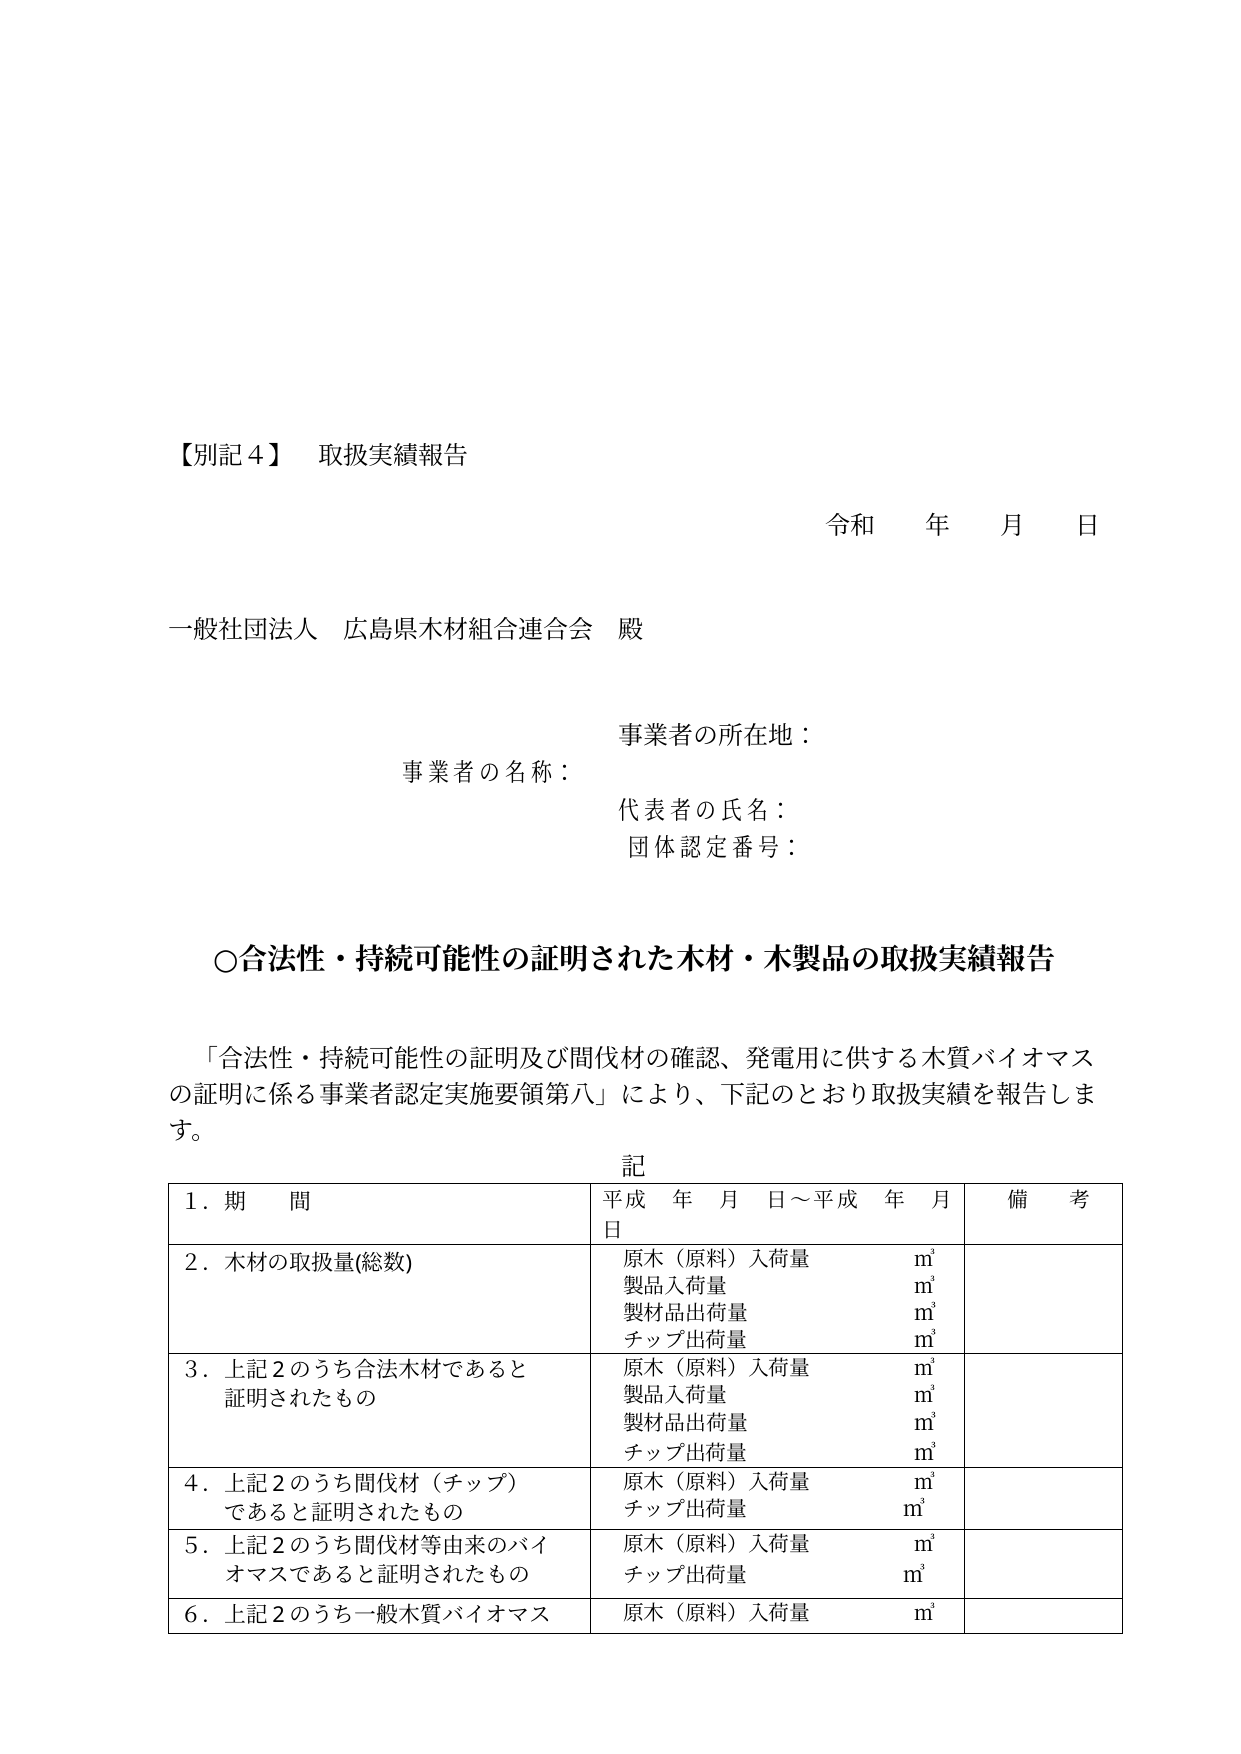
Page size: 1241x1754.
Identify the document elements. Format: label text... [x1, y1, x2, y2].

table_cell 原木（原料）入荷量 ㎥ 製品入荷量 ㎥ 製材品出荷量 ㎥ チップ出荷量 ㎥ [591, 1245, 964, 1353]
table_cell ４．上記2のうち間伐材（チップ） であると証明されたもの [169, 1468, 590, 1529]
table_cell ５．上記2のうち間伐材等由来のバイ オマスであると証明されたもの [169, 1530, 590, 1598]
text 「合法性・持続可能性の証明及び間伐材の確認、発電用に供する木質バイオマスの証明に係る事業者認定実施要領第八」により、下記のとおり取扱実績を報告します。 [168, 1039, 1099, 1147]
text 令和 年 月 日 [168, 506, 1099, 542]
text 事業者の所在地： [168, 714, 1099, 752]
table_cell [169, 1599, 590, 1633]
table_cell [965, 1530, 1122, 1598]
table_cell 原木（原料）入荷量 ㎥ チップ出荷量 ㎥ [591, 1530, 964, 1598]
text 一般社団法人 広島県木材組合連合会 殿 [168, 610, 1099, 646]
table_cell ３．上記2のうち合法木材であると 証明されたもの [169, 1354, 590, 1467]
table_header １．期 間 [169, 1184, 590, 1244]
table_cell 原木（原料）入荷量 ㎥ チップ出荷量 ㎥ [591, 1468, 964, 1529]
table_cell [591, 1599, 964, 1633]
table_cell [965, 1245, 1122, 1353]
table_cell [965, 1468, 1122, 1529]
table_cell [965, 1354, 1122, 1467]
text 記 [168, 1147, 1099, 1183]
table_cell [965, 1599, 1122, 1633]
table_header 備 考 [965, 1184, 1122, 1244]
table_cell ２．木材の取扱量(総数) [169, 1245, 590, 1353]
text 【別記４】 取扱実績報告 [168, 436, 1099, 472]
text 代表者の氏名： [168, 789, 1099, 827]
text ○合法性・持続可能性の証明された木材・木製品の取扱実績報告 [168, 939, 1099, 977]
table_header 平成 年 月 日～平成 年 月 日 [591, 1184, 964, 1244]
text 事業者の名称： [168, 752, 1099, 789]
text 団体認定番号： [168, 827, 1099, 864]
table_cell 原木（原料）入荷量 ㎥ 製品入荷量 ㎥ 製材品出荷量 ㎥ チップ出荷量 ㎥ [591, 1354, 964, 1467]
